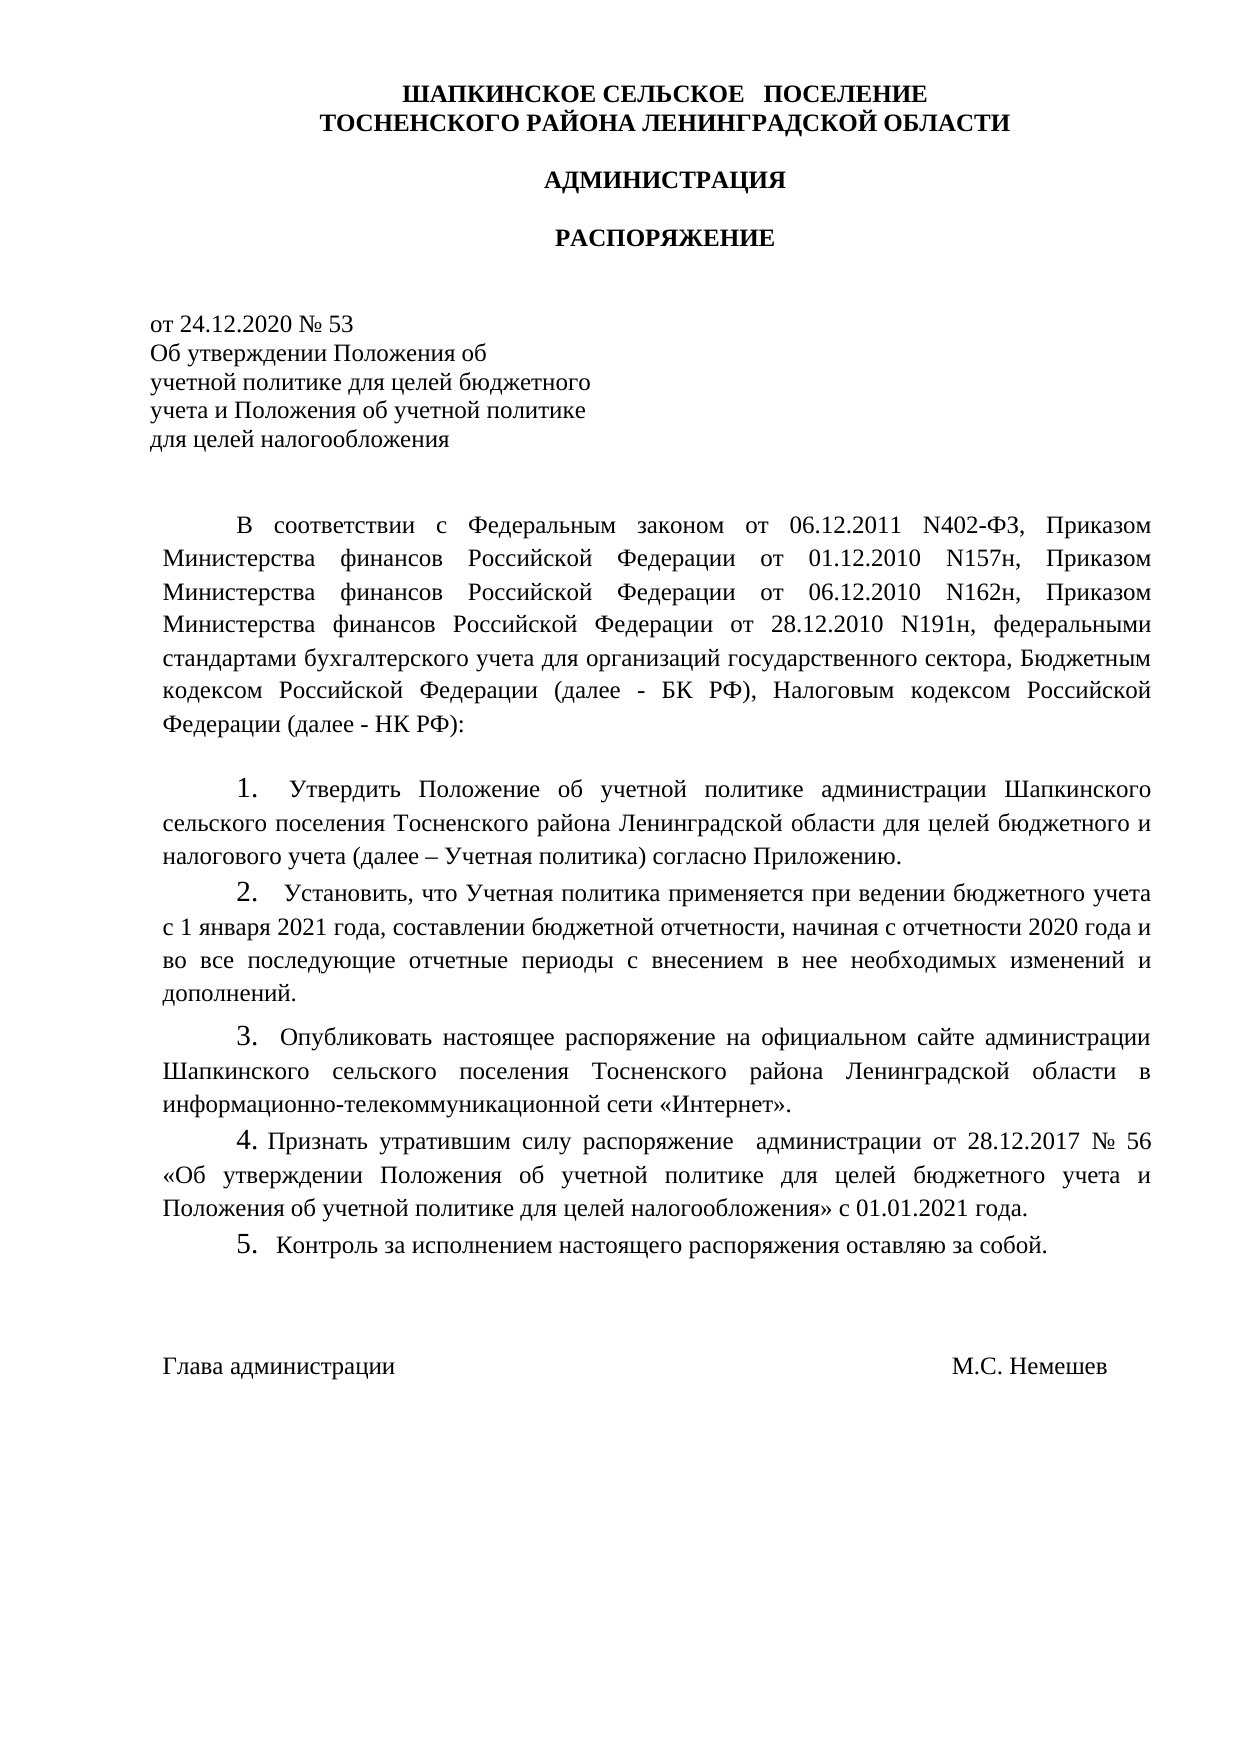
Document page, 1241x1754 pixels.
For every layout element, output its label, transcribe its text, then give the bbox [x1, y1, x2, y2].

text учета и Положения об учетной политике [150, 395, 1180, 424]
list Опубликовать настоящее распоряжение на официальном сайте администрации Шапкинского сельского поселения Тосненского района Ленинградской области в информационно-телекоммуникационной сети «Интернет». [162, 1018, 1151, 1118]
text ШАПКИНСКОЕ СЕЛЬСКОЕ ПОСЕЛЕНИЕ [150, 79, 1180, 108]
list Контроль за исполнением настоящего распоряжения оставляю за собой. [162, 1226, 1151, 1259]
text ТОСНЕНСКОГО РАЙОНА ЛЕНИНГРАДСКОЙ ОБЛАСТИ [150, 108, 1180, 137]
text для целей налогообложения [150, 424, 1180, 453]
text Об утверждении Положения об [150, 338, 1180, 367]
list Утвердить Положение об учетной политике администрации Шапкинского сельского поселения Тосненского района Ленинградской области для целей бюджетного и налогового учета (далее – Учетная политика) согласно Приложению. [162, 770, 1152, 870]
text учетной политике для целей бюджетного [150, 367, 1180, 395]
text от 24.12.2020 № 53 [150, 309, 1180, 338]
text РАСПОРЯЖЕНИЕ [150, 223, 1180, 252]
text АДМИНИСТРАЦИЯ [150, 165, 1180, 194]
text В соответствии с Федеральным законом от 06.12.2011 N402-ФЗ, Приказом Министерства финансов Российской Федерации от 01.12.2010 N157н, Приказом Министерства финансов Российской Федерации от 06.12.2010 N162н, Приказом Министерства финансов Российской Федерации от 28.12.2010 N191н, федеральными стандартами бухгалтерского учета для организаций государственного сектора, Бюджетным кодексом Российской Федерации (далее - БК РФ), Налоговым кодексом Российской Федерации (далее - НК РФ): [162, 511, 1152, 737]
text Глава администрации М.С. Немешев [162, 1351, 1180, 1380]
list Установить, что Учетная политика применяется при ведении бюджетного учета с 1 января 2021 года, составлении бюджетной отчетности, начиная с отчетности 2020 года и во все последующие отчетные периоды с внесением в нее необходимых изменений и дополнений. [162, 874, 1152, 1007]
list Признать утратившим силу распоряжение администрации от 28.12.2017 № 56 «Об утверждении Положения об учетной политике для целей бюджетного учета и Положения об учетной политике для целей налогообложения» с 01.01.2021 года. [162, 1122, 1152, 1221]
